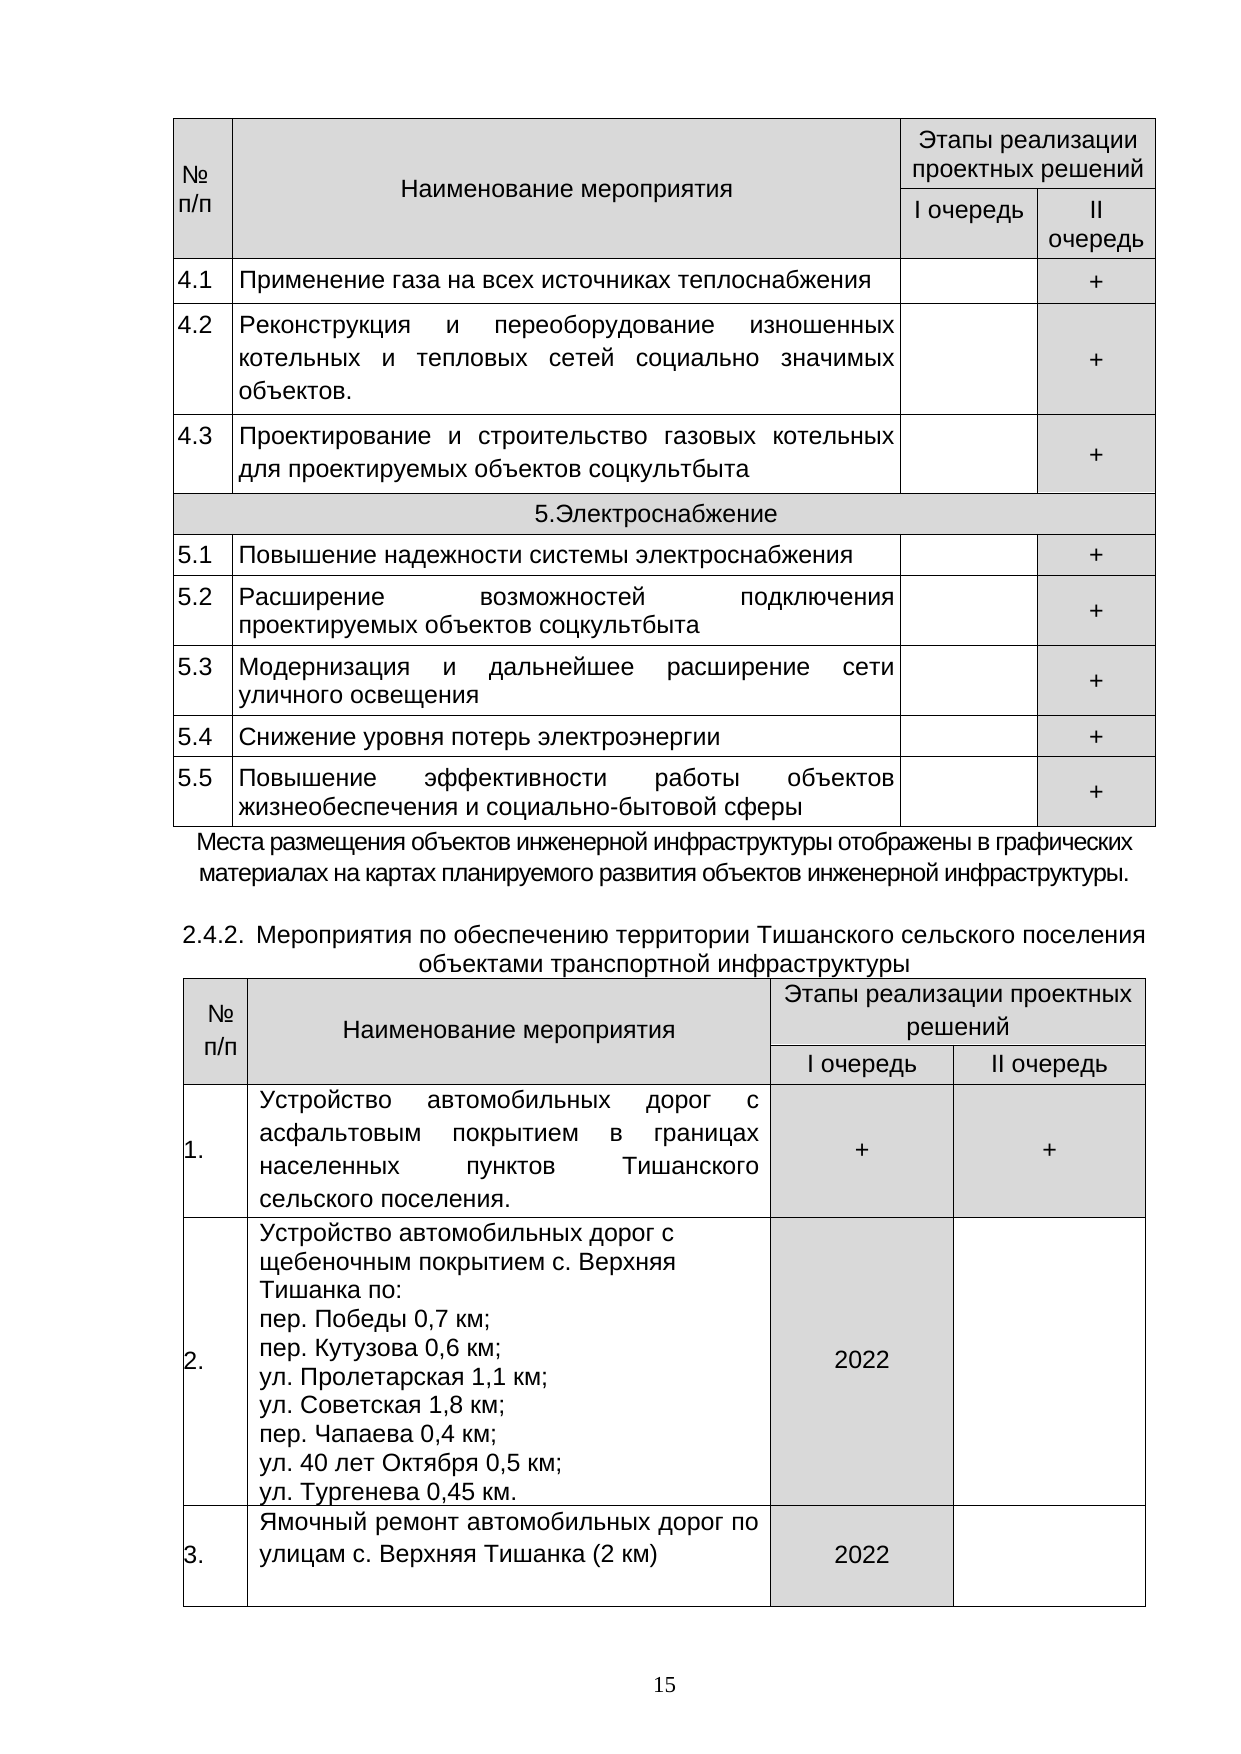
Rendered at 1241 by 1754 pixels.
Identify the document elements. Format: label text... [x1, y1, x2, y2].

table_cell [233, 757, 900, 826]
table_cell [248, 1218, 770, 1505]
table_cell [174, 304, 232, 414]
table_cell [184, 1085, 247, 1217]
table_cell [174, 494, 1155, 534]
table_header Наименование мероприятия [233, 119, 900, 258]
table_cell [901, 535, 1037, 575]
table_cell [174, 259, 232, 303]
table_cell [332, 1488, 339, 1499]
table_cell I очередь [901, 189, 1037, 258]
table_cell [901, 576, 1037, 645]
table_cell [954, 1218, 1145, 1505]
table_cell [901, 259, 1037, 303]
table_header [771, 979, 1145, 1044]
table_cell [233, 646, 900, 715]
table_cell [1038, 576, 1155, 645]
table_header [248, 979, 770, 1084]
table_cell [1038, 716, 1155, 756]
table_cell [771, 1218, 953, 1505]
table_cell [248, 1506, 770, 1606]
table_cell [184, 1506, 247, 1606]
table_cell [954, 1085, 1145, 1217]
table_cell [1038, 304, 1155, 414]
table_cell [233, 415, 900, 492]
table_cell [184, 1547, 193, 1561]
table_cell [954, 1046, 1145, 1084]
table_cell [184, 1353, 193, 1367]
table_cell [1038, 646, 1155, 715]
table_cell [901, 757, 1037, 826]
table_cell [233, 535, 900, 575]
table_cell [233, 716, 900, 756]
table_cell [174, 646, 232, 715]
list Мероприятия по обеспечению территории Тишанского сельского поселения объектами транспортной инфраструктуры [177, 920, 1152, 978]
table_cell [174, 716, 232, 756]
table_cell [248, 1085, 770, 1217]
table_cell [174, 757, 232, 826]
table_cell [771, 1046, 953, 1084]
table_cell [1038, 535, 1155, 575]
table_header № п/п [174, 119, 232, 258]
table_cell II очередь [1038, 189, 1155, 258]
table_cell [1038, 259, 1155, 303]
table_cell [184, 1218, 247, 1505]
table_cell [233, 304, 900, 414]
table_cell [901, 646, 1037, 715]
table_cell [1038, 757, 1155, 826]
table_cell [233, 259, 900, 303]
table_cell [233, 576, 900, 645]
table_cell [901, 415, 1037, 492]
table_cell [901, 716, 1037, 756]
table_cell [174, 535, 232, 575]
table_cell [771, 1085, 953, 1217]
table_header Этапы реализации проектных решений [901, 119, 1155, 188]
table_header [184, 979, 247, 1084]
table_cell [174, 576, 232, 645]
text Места размещения объектов инженерной инфраструктуры отображены в графических материалах на картах планируемого развития объектов инженерной инфраструктуры. [177, 827, 1152, 887]
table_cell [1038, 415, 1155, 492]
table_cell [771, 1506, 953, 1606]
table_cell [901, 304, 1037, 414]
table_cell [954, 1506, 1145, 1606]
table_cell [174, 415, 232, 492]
